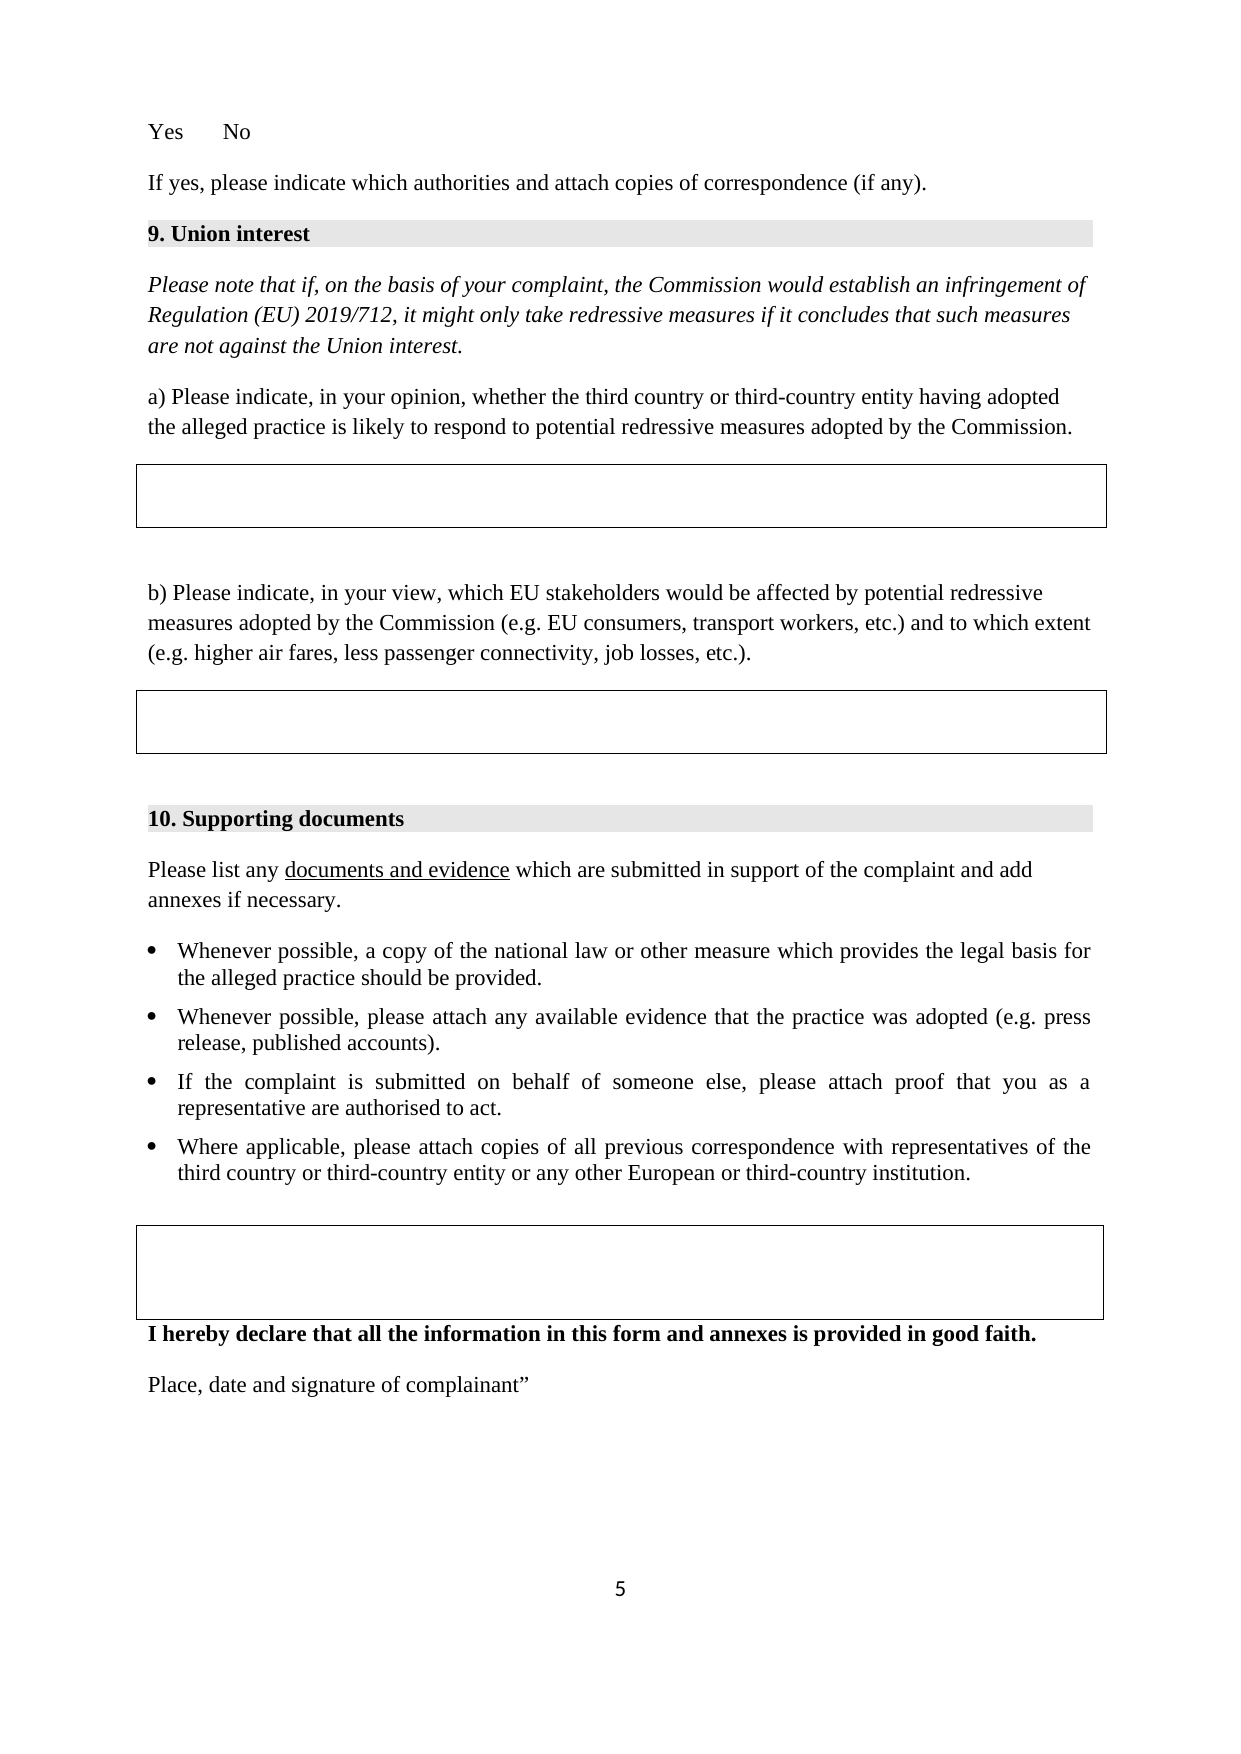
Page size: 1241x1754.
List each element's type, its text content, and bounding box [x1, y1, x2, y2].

text a) Please indicate, in your opinion, whether the third country or third-country entity having adopted the alleged practice is likely to respond to potential redressive measures adopted by the Commission. [148, 383, 1093, 439]
list Whenever possible, please attach any available evidence that the practice was adopted (e.g. press release, published accounts). [148, 1003, 1093, 1055]
table_header [137, 691, 1106, 753]
text Please list any documents and evidence which are submitted in support of the complaint and add annexes if necessary. [148, 856, 1093, 913]
text 10. Supporting documents [148, 805, 1093, 832]
text Please note that if, on the basis of your complaint, the Commission would establish an infringement of Regulation (EU) 2019/712, it might only take redressive measures if it concludes that such measures are not against the Union interest. [148, 271, 1093, 358]
text 9. Union interest [148, 220, 1093, 247]
table_header [137, 1226, 1103, 1319]
list Whenever possible, a copy of the national law or other measure which provides the legal basis for the alleged practice should be provided. [148, 937, 1093, 990]
text If yes, please indicate which authorities and attach copies of correspondence (if any). [148, 169, 1093, 196]
text I hereby declare that all the information in this form and annexes is provided in good faith. [148, 1320, 1093, 1347]
list Where applicable, please attach copies of all previous correspondence with representatives of the third country or third-country entity or any other European or third-country institution. [148, 1133, 1093, 1186]
text b) Please indicate, in your view, which EU stakeholders would be affected by potential redressive measures adopted by the Commission (e.g. EU consumers, transport workers, etc.) and to which extent (e.g. higher air fares, less passenger connectivity, job losses, etc.). [148, 579, 1093, 666]
text Yes No [148, 118, 1093, 144]
list If the complaint is submitted on behalf of someone else, please attach proof that you as a representative are authorised to act. [148, 1068, 1093, 1121]
table_header [137, 465, 1106, 527]
text Place, date and signature of complainant” [148, 1371, 1093, 1398]
